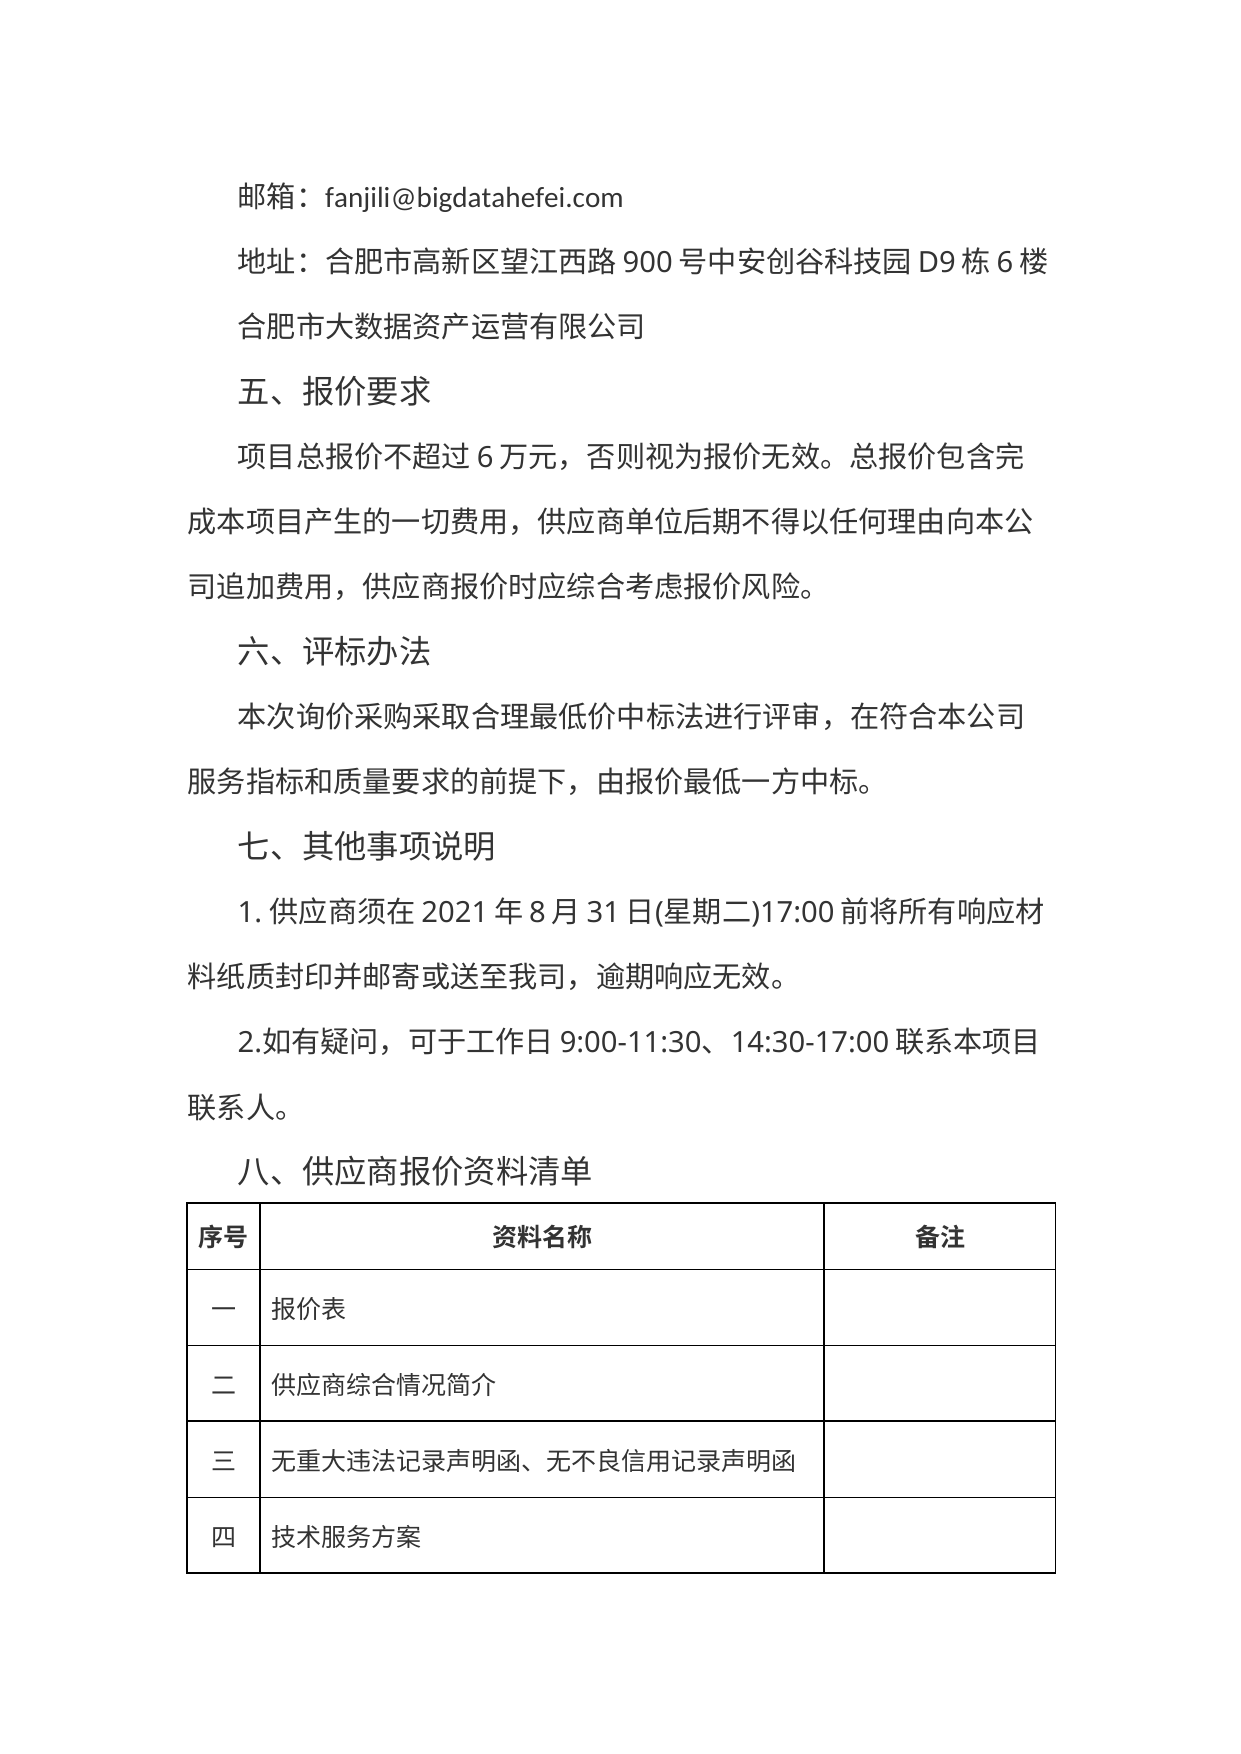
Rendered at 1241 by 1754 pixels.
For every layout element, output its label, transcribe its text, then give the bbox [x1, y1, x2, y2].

text 八、供应商报价资料清单 [187, 1137, 1053, 1202]
text 五、报价要求 [187, 357, 1053, 422]
text 本次询价采购采取合理最低价中标法进行评审，在符合本公司服务指标和质量要求的前提下，由报价最低一方中标。 [187, 682, 1053, 812]
text 合肥市大数据资产运营有限公司 [187, 292, 1053, 357]
table_cell 一 [188, 1270, 259, 1344]
table_header 序号 [188, 1204, 259, 1268]
table_header 资料名称 [261, 1204, 823, 1268]
table_cell 三 [188, 1422, 259, 1496]
table_cell 技术服务方案 [261, 1498, 823, 1572]
text 项目总报价不超过6万元，否则视为报价无效。总报价包含完成本项目产生的一切费用，供应商单位后期不得以任何理由向本公司追加费用，供应商报价时应综合考虑报价风险。 [187, 422, 1053, 617]
table_cell [825, 1346, 1055, 1420]
text 七、其他事项说明 [187, 812, 1053, 877]
text 2.如有疑问，可于工作日9:00-11:30、14:30-17:00联系本项目联系人。 [187, 1007, 1053, 1137]
text 1. 供应商须在2021年8月31日(星期二)17:00前将所有响应材料纸质封印并邮寄或送至我司，逾期响应无效。 [187, 877, 1053, 1007]
table_cell 报价表 [261, 1270, 823, 1344]
text 六、评标办法 [187, 617, 1053, 682]
text 地址：合肥市高新区望江西路900号中安创谷科技园D9栋6楼 [187, 227, 1053, 292]
table_cell [825, 1498, 1055, 1572]
table_cell 无重大违法记录声明函、无不良信用记录声明函 [261, 1422, 823, 1496]
text 邮箱：fanjili@bigdatahefei.com [187, 162, 1053, 227]
table_cell 四 [188, 1498, 259, 1572]
table_cell 二 [188, 1346, 259, 1420]
table_cell 供应商综合情况简介 [261, 1346, 823, 1420]
table_header 备注 [825, 1204, 1055, 1268]
table_cell [825, 1270, 1055, 1344]
table_cell [825, 1422, 1055, 1496]
